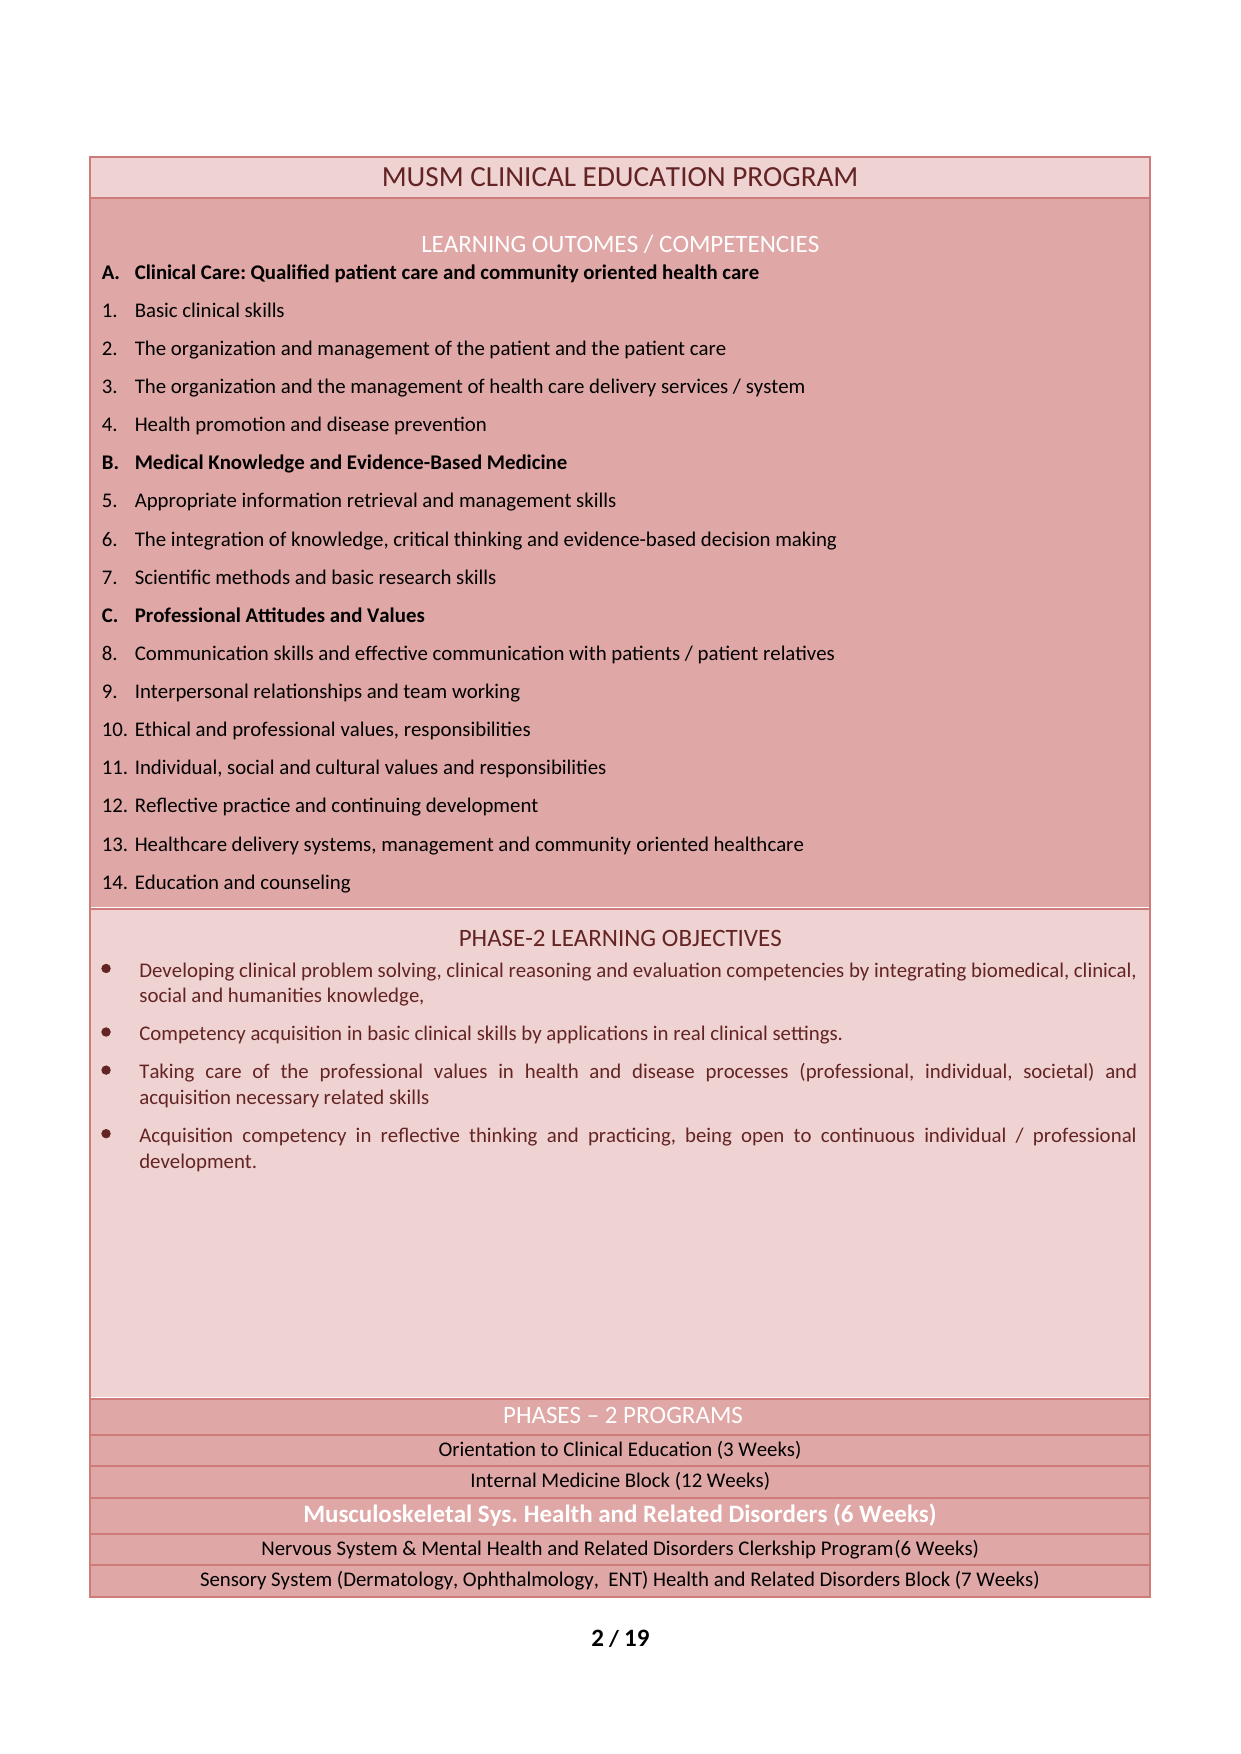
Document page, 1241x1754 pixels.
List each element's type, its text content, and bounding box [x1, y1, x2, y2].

table_cell Internal Medicine Block (12 Weeks) [91, 1467, 1149, 1497]
table_cell PHASE-2 LEARNING OBJECTIVES Developing clinical problem solving, clinical reasoning and evaluation competencies by integrating biomedical, clinical, social and humanities knowledge, Competency acquisition in basic clinical skills by applications in real clinical settings. Taking care of the professional values in health and disease processes (professional, individual, societal) and acquisition necessary related skills Acquisition competency in reflective thinking and practicing, being open to continuous individual / professional development. [91, 910, 1149, 1397]
table_cell Musculoskeletal Sys. Health and Related Disorders (6 Weeks) [91, 1499, 1149, 1533]
table_cell PHASES – 2 PROGRAMS [91, 1400, 1149, 1434]
table_cell LEARNING OUTOMES / COMPETENCIES Clinical Care: Qualified patient care and community oriented health care Basic clinical skills The organization and management of the patient and the patient care The organization and the management of health care delivery services / system Health promotion and disease prevention Medical Knowledge and Evidence-Based Medicine Appropriate information retrieval and management skills The integration of knowledge, critical thinking and evidence-based decision making Scientific methods and basic research skills Professional Attitudes and Values Communication skills and effective communication with patients / patient relatives Interpersonal relationships and team working Ethical and professional values, responsibilities Individual, social and cultural values and responsibilities Reflective practice and continuing development Healthcare delivery systems, management and community oriented healthcare Education and counseling [91, 199, 1149, 907]
table_header MUSM CLINICAL EDUCATION PROGRAM [91, 158, 1149, 197]
table_cell Nervous System & Mental Health and Related Disorders Clerkship Program(6 Weeks) [91, 1535, 1149, 1564]
table_cell Orientation to Clinical Education (3 Weeks) [91, 1436, 1149, 1465]
table_cell Sensory System (Dermatology, Ophthalmology, ENT) Health and Related Disorders Block (7 Weeks) [91, 1566, 1149, 1596]
